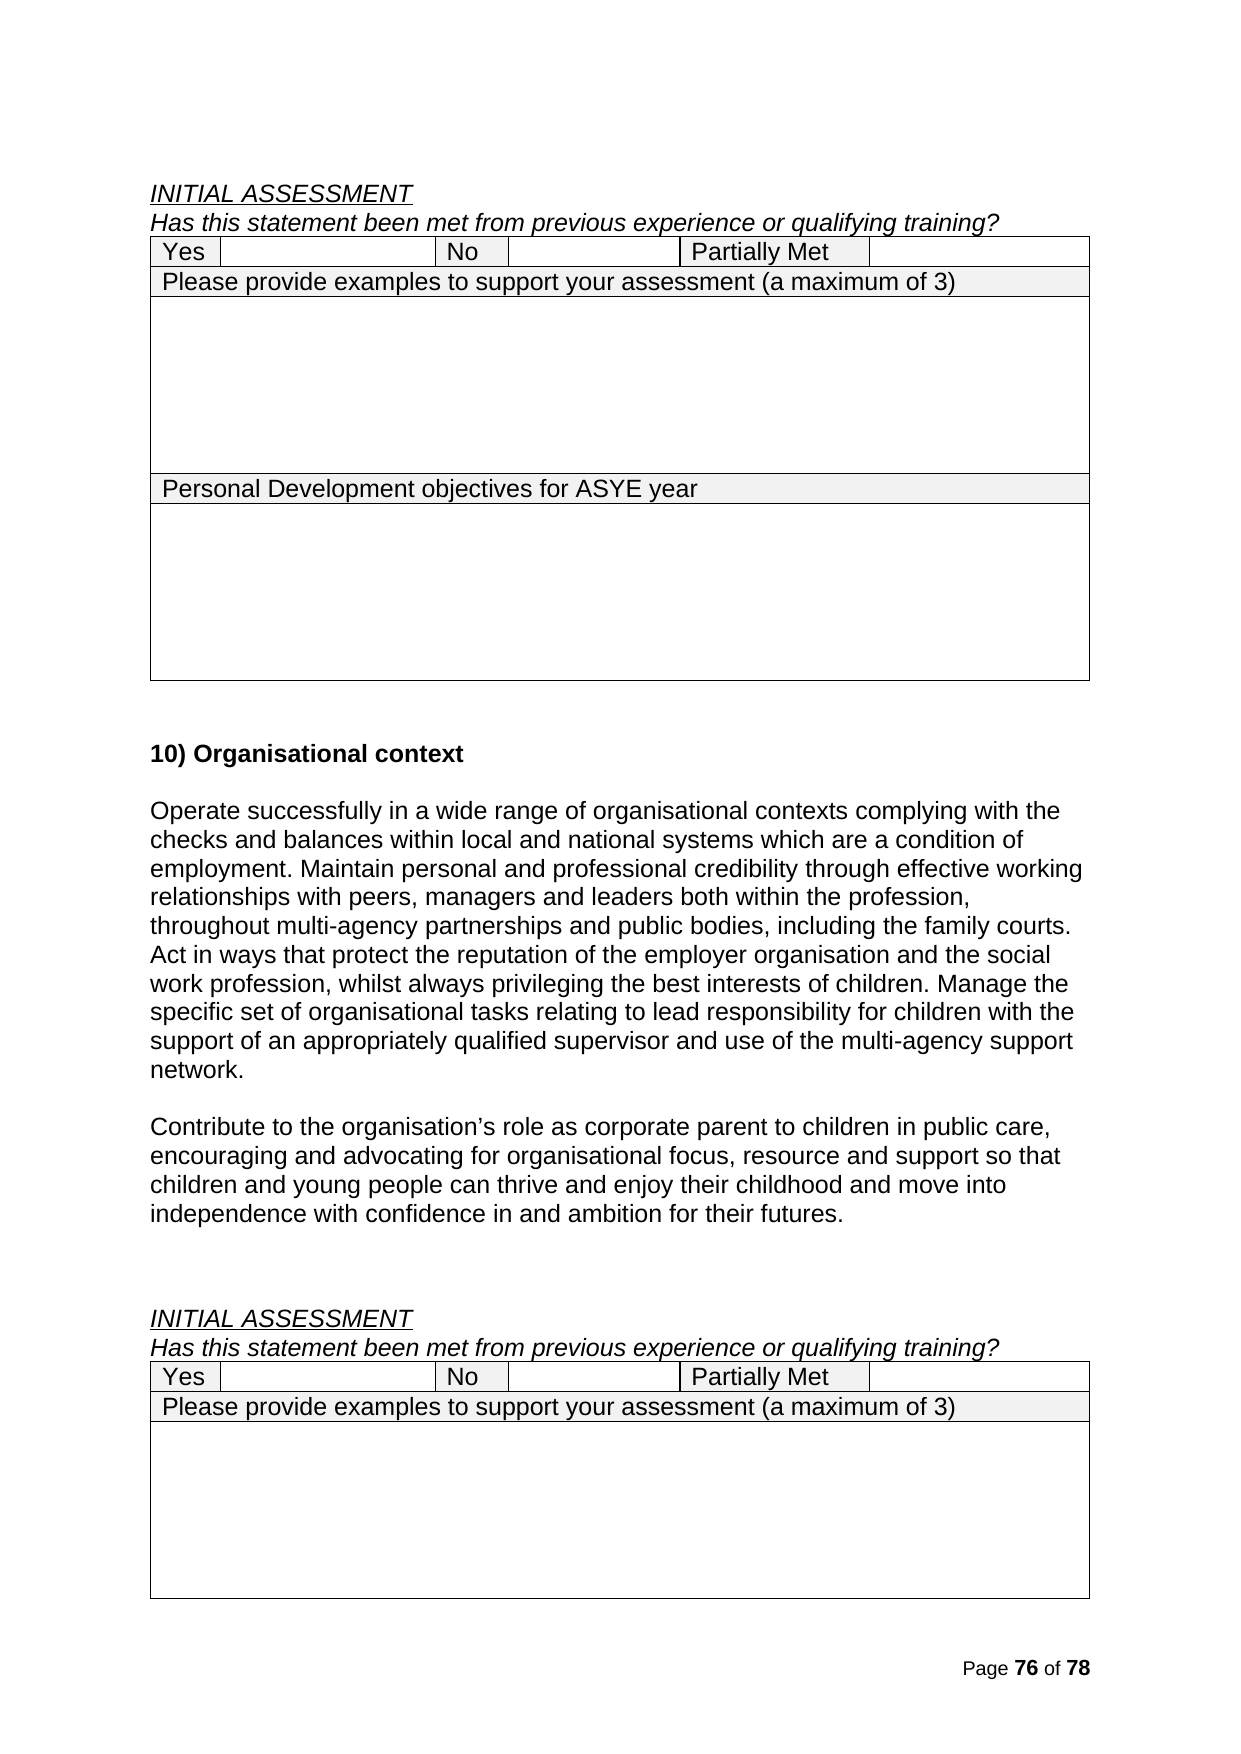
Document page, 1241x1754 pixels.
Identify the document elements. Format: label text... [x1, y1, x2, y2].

table_header Yes [151, 237, 220, 266]
text Act in ways that protect the reputation of the employer organisation and the social work profession, whilst always privileging the best interests of children. Manage the specific set of organisational tasks relating to lead responsibility for children with the support of an appropriately qualified supervisor and use of the multi-agency support network. [150, 940, 1090, 1083]
table_header [509, 1362, 679, 1391]
table_cell [151, 1422, 1089, 1598]
table_header Yes [151, 1362, 220, 1391]
table_header [870, 237, 1089, 266]
text INITIAL ASSESSMENT [150, 179, 1090, 207]
table_header Partially Met [681, 1362, 869, 1391]
text Contribute to the organisation’s role as corporate parent to children in public care, encouraging and advocating for organisational focus, resource and support so that children and young people can thrive and enjoy their childhood and move into independence with confidence in and ambition for their futures. [150, 1112, 1090, 1227]
table_header No [436, 1362, 508, 1391]
text 10) Organisational context [150, 738, 1090, 767]
table_header No [436, 237, 508, 266]
table_header Partially Met [681, 237, 869, 266]
table_header [221, 237, 435, 266]
table_header [509, 237, 679, 266]
table_cell [151, 297, 1089, 473]
table_cell Please provide examples to support your assessment (a maximum of 3) [151, 267, 1089, 296]
text Has this statement been met from previous experience or qualifying training? [150, 1332, 1090, 1361]
table_cell Personal Development objectives for ASYE year [151, 474, 1089, 503]
table_cell Please provide examples to support your assessment (a maximum of 3) [151, 1392, 1089, 1421]
table_header [221, 1362, 435, 1391]
table_header [870, 1362, 1089, 1391]
table_cell [151, 504, 1089, 680]
text INITIAL ASSESSMENT [150, 1304, 1090, 1332]
text Has this statement been met from previous experience or qualifying training? [150, 207, 1090, 236]
text Operate successfully in a wide range of organisational contexts complying with the checks and balances within local and national systems which are a condition of employment. Maintain personal and professional credibility through effective working relationships with peers, managers and leaders both within the profession, throughout multi-agency partnerships and public bodies, including the family courts. [150, 796, 1090, 940]
